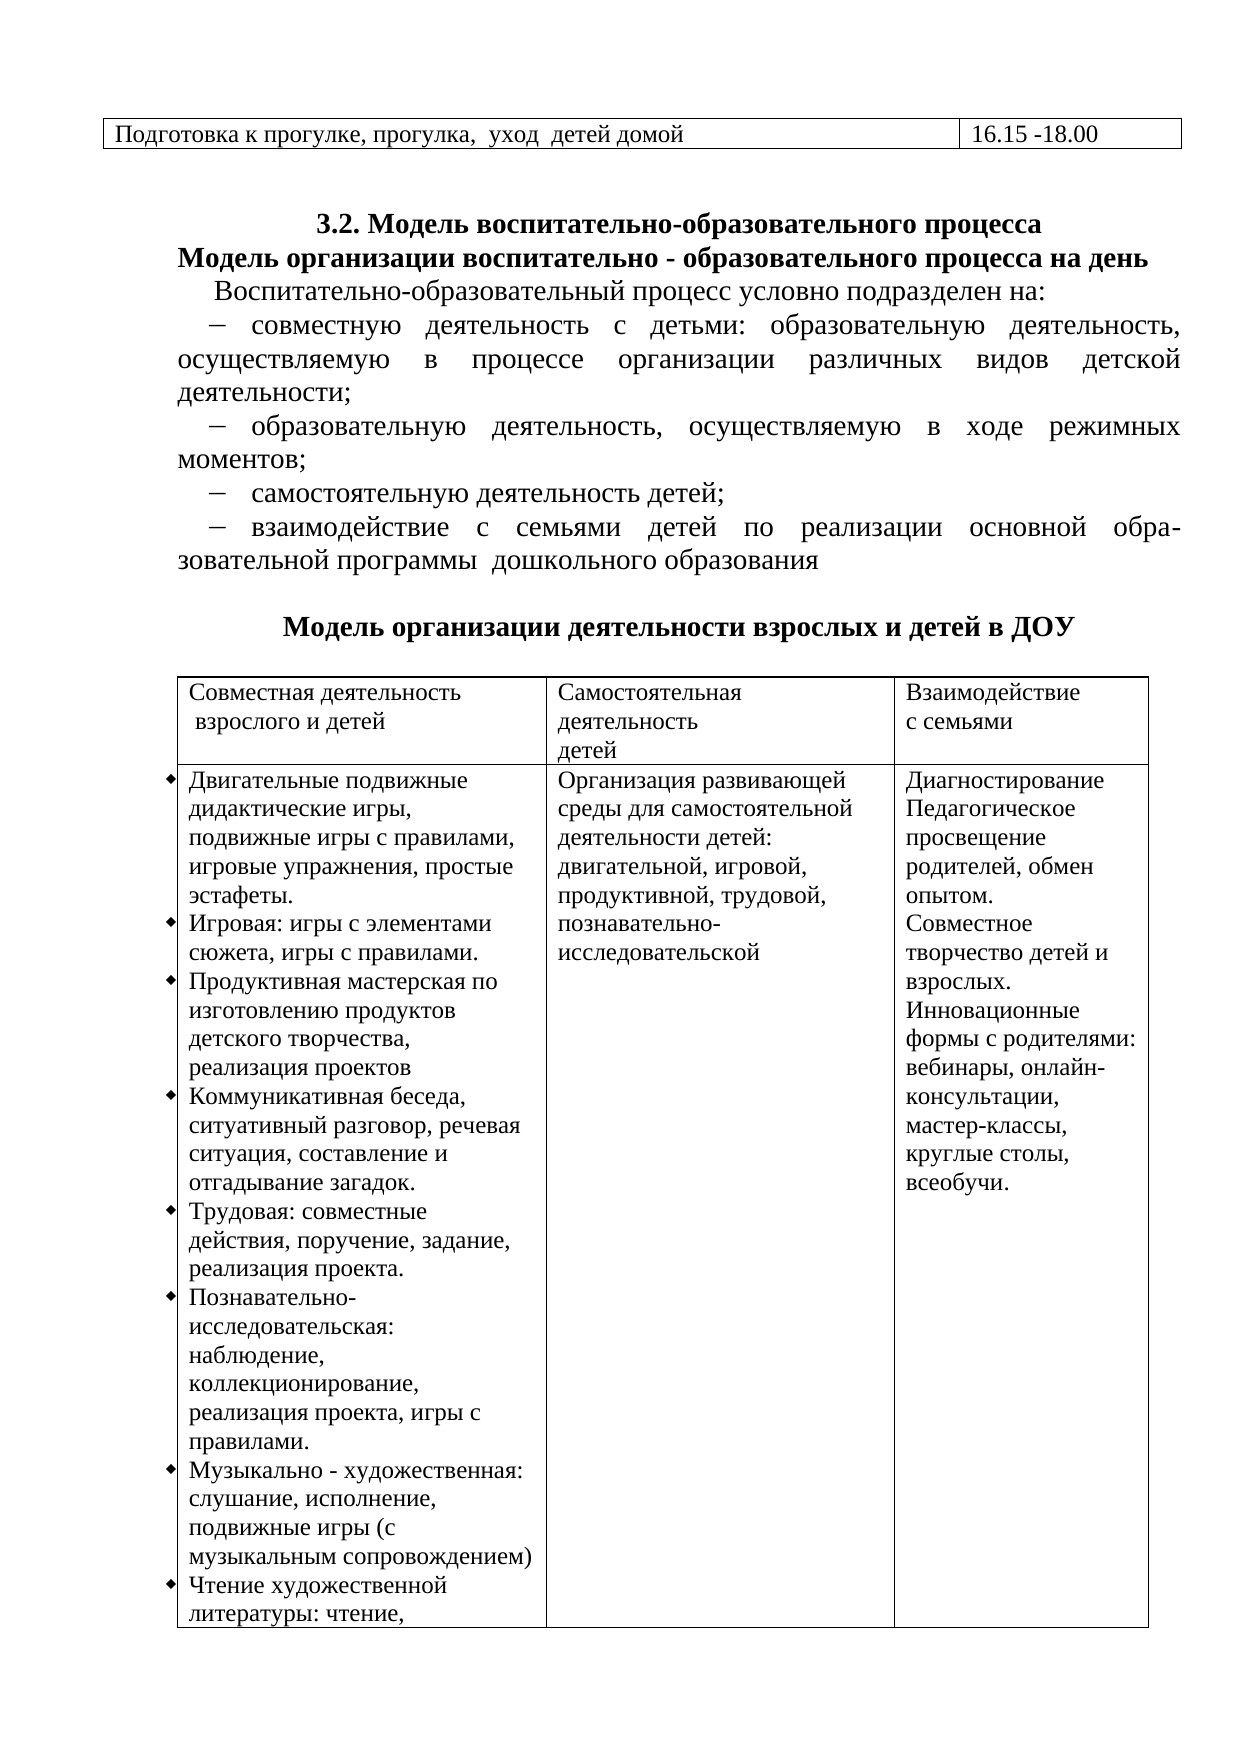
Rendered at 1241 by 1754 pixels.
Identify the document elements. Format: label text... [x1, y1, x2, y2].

table_header Взаимодействие с семьями [895, 678, 1148, 764]
table_header Самостоятельная деятельность детей [547, 678, 894, 764]
list самостоятельную деятельность детей; [177, 475, 1181, 509]
list взаимодействие с семьями детей по реализации основной образовательной программы дошкольного образования [177, 509, 1181, 576]
table_header Совместная деятельность взрослого и детей [178, 678, 546, 764]
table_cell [547, 765, 894, 1627]
table_cell Подготовка к прогулке, прогулка, уход детей домой [104, 119, 959, 148]
table_cell 16.15 -18.00 [960, 119, 1181, 148]
list совместную деятельность с детьми: образовательную деятельность, осуществляемую в процессе организации различных видов детской деятельности; [177, 307, 1181, 408]
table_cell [895, 765, 1148, 1627]
text Воспитательно-образовательный процесс условно подразделен на: [177, 273, 1181, 307]
list образовательную деятельность, осуществляемую в ходе режимных моментов; [177, 408, 1181, 475]
text 3.2. Модель воспитательно-образовательного процесса [177, 206, 1181, 240]
text Модель организации деятельности взрослых и детей в ДОУ [177, 609, 1181, 643]
text Модель организации воспитательно - образовательного процесса на день [177, 240, 1181, 273]
